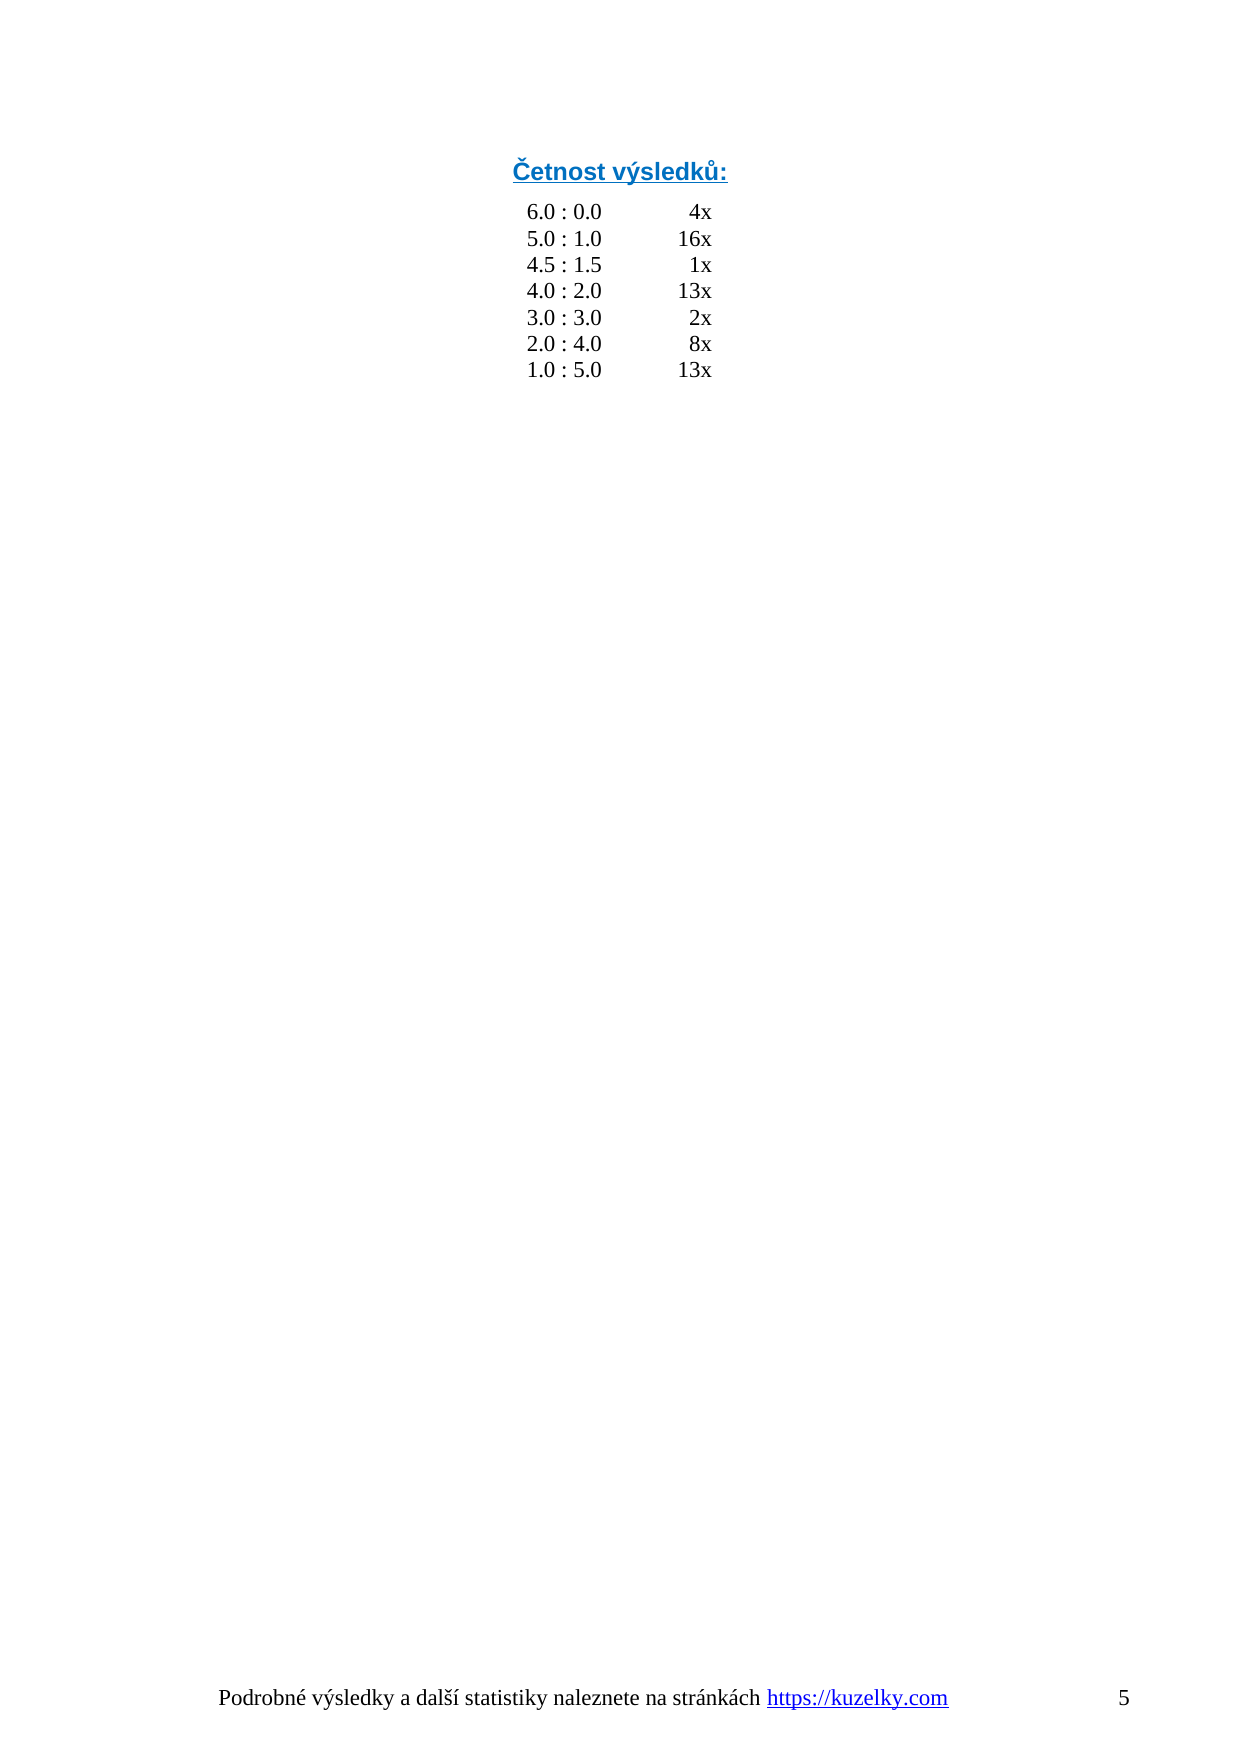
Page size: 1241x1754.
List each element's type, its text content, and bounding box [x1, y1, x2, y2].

text 1.0 : 5.0 13x [106, 356, 1134, 383]
text 3.0 : 3.0 2x [106, 304, 1134, 330]
text 2.0 : 4.0 8x [106, 330, 1134, 356]
text 6.0 : 0.0 4x [106, 198, 1134, 224]
text Četnost výsledků: [94, 157, 1145, 186]
text 4.0 : 2.0 13x [106, 277, 1134, 304]
text 4.5 : 1.5 1x [106, 251, 1134, 277]
text 5.0 : 1.0 16x [106, 224, 1134, 251]
